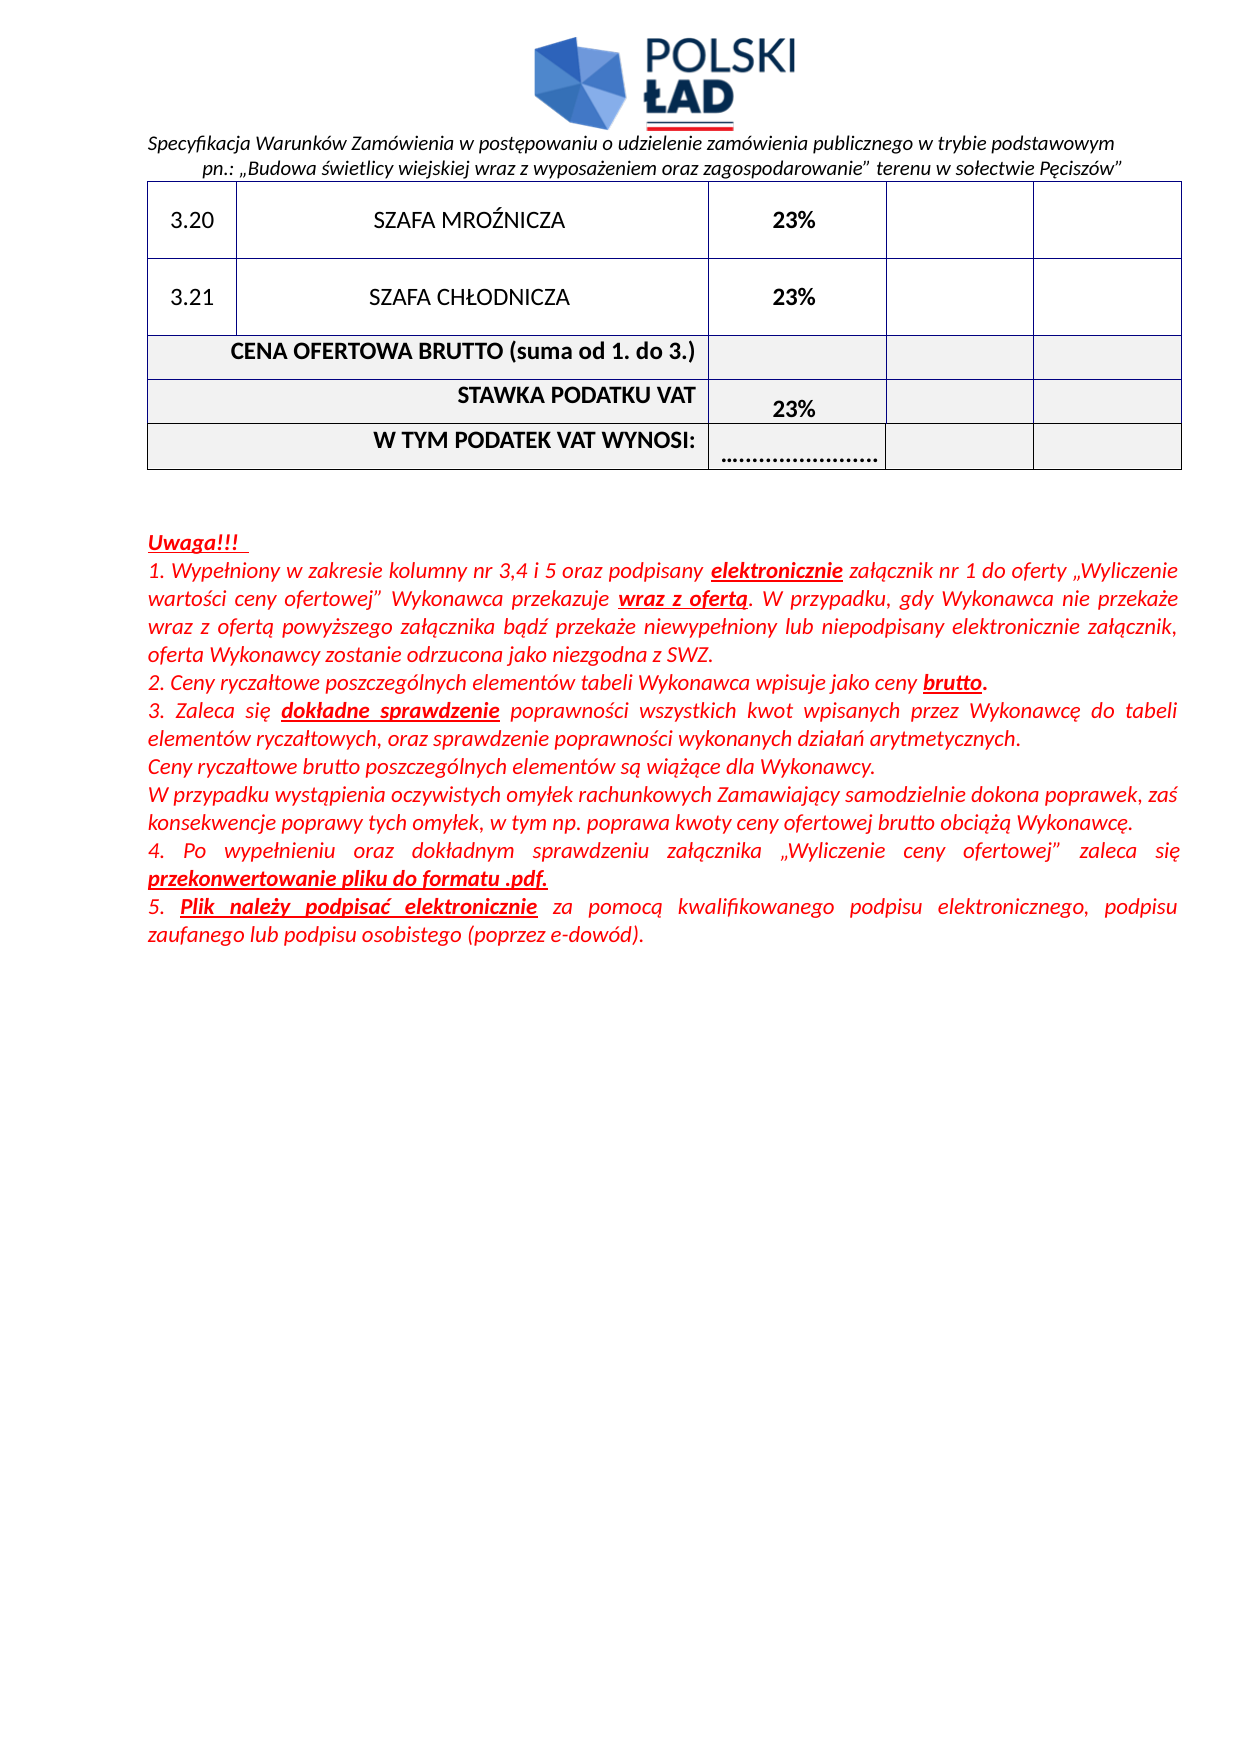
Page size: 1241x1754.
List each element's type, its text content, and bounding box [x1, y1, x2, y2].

text 3. Zaleca się dokładne sprawdzenie poprawności wszystkich kwot wpisanych przez Wykonawcę do tabeli elementów ryczałtowych, oraz sprawdzenie poprawności wykonanych działań arytmetycznych. [148, 696, 1181, 752]
table_cell 3.20 [148, 182, 236, 258]
text Uwaga!!! [148, 528, 1181, 556]
table_cell 3.21 [148, 259, 236, 334]
table_cell [1034, 259, 1181, 334]
table_cell [1034, 424, 1181, 468]
table_cell [886, 424, 1033, 468]
table_cell SZAFA MROŹNICZA [237, 182, 708, 258]
text 5. Plik należy podpisać elektronicznie za pomocą kwalifikowanego podpisu elektronicznego, podpisu zaufanego lub podpisu osobistego (poprzez e-dowód). [148, 892, 1181, 948]
table_cell [887, 259, 1033, 334]
table_cell STAWKA PODATKU VAT [148, 380, 708, 423]
table_cell W TYM PODATEK VAT WYNOSI: [148, 424, 708, 468]
table_cell [1034, 380, 1181, 423]
text Ceny ryczałtowe brutto poszczególnych elementów są wiążące dla Wykonawcy. [148, 752, 1181, 780]
table_cell [1034, 182, 1181, 258]
table_cell [709, 336, 886, 379]
text 1. Wypełniony w zakresie kolumny nr 3,4 i 5 oraz podpisany elektronicznie załącznik nr 1 do oferty „Wyliczenie wartości ceny ofertowej” Wykonawca przekazuje wraz z ofertą. W przypadku, gdy Wykonawca nie przekaże wraz z ofertą powyższego załącznika bądź przekaże niewypełniony lub niepodpisany elektronicznie załącznik, oferta Wykonawcy zostanie odrzucona jako niezgodna z SWZ. [148, 556, 1181, 668]
table_cell 23% [709, 182, 886, 258]
table_cell [887, 182, 1033, 258]
table_cell [887, 336, 1033, 379]
table_cell SZAFA CHŁODNICZA [237, 259, 708, 334]
table_cell 23% [709, 259, 886, 334]
picture [534, 37, 795, 131]
table_cell 23% [709, 380, 886, 423]
text 4. Po wypełnieniu oraz dokładnym sprawdzeniu załącznika „Wyliczenie ceny ofertowej” zaleca się przekonwertowanie pliku do formatu .pdf. [148, 836, 1181, 892]
table_cell …..................... [709, 424, 885, 468]
table_cell [887, 380, 1033, 423]
table_cell [1034, 336, 1181, 379]
text W przypadku wystąpienia oczywistych omyłek rachunkowych Zamawiający samodzielnie dokona poprawek, zaś konsekwencje poprawy tych omyłek, w tym np. poprawa kwoty ceny ofertowej brutto obciążą Wykonawcę. [148, 780, 1181, 836]
text 2. Ceny ryczałtowe poszczególnych elementów tabeli Wykonawca wpisuje jako ceny brutto. [148, 668, 1181, 696]
table_cell CENA OFERTOWA BRUTTO (suma od 1. do 3.) [148, 336, 708, 379]
